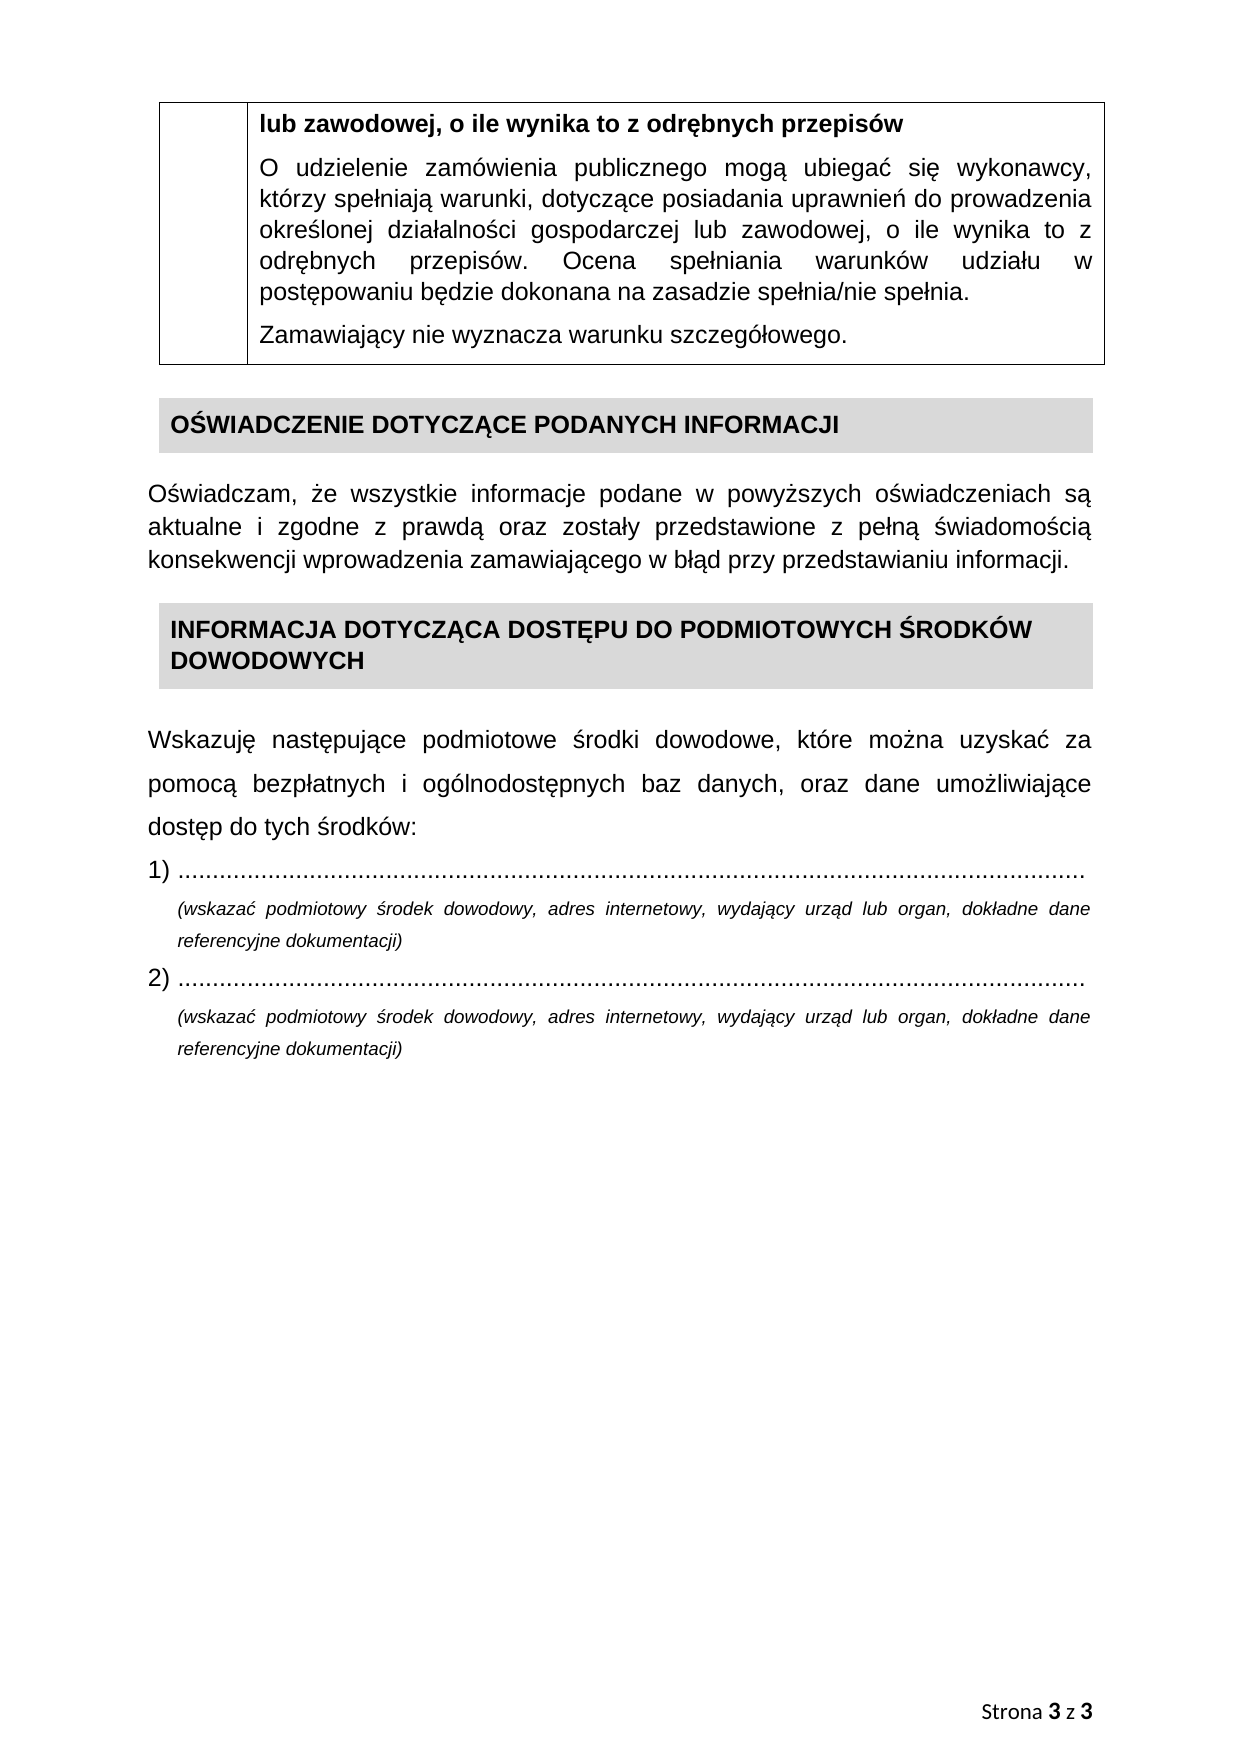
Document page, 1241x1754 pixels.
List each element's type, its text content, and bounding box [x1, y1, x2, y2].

table_header OŚWIADCZENIE DOTYCZĄCE PODANYCH INFORMACJI [159, 398, 1093, 453]
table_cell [248, 103, 1104, 364]
text Wskazuję następujące podmiotowe środki dowodowe, które można uzyskać za pomocą bezpłatnych i ogólnodostępnych baz danych, oraz dane umożliwiające dostęp do tych środków: [148, 725, 1093, 840]
table_header INFORMACJA DOTYCZĄCA DOSTĘPU DO PODMIOTOWYCH ŚRODKÓW DOWODOWYCH [159, 603, 1093, 689]
text (wskazać podmiotowy środek dowodowy, adres internetowy, wydający urząd lub organ, dokładne dane referencyjne dokumentacji) [177, 898, 1093, 952]
text (wskazać podmiotowy środek dowodowy, adres internetowy, wydający urząd lub organ, dokładne dane referencyjne dokumentacji) [177, 1006, 1093, 1059]
table_cell 4 [160, 103, 247, 364]
text Oświadczam, że wszystkie informacje podane w powyższych oświadczeniach są aktualne i zgodne z prawdą oraz zostały przedstawione z pełną świadomością konsekwencji wprowadzenia zamawiającego w błąd przy przedstawianiu informacji. [148, 478, 1093, 573]
list ................................................................................................................................... [148, 962, 1093, 991]
list ................................................................................................................................... [148, 855, 1093, 883]
